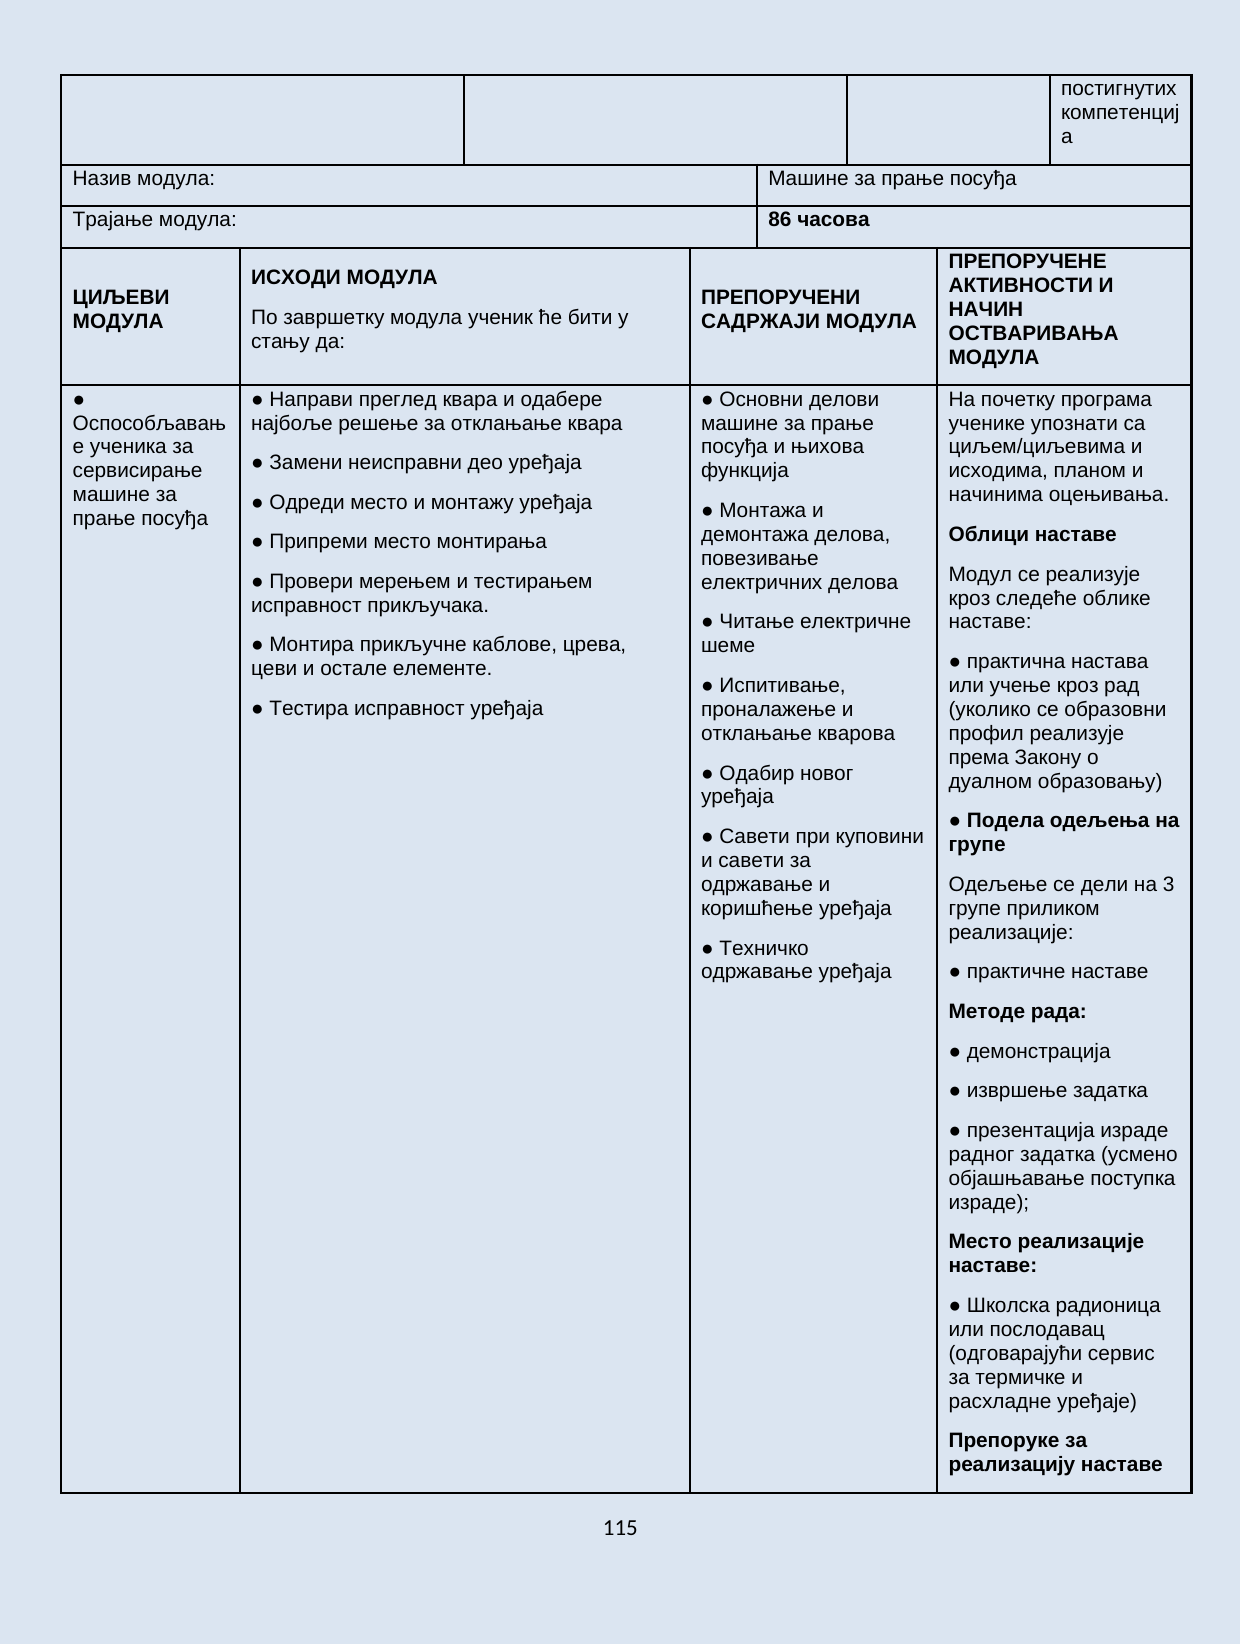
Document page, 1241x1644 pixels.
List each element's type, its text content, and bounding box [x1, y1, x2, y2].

table_cell Машине за прање посуђа [758, 166, 1190, 205]
table_cell [62, 76, 463, 163]
table_cell 86 часова [758, 207, 1190, 247]
table_cell Назив модула: [62, 166, 756, 205]
table_cell Трајање модула: [62, 207, 756, 247]
table_cell [848, 76, 1049, 163]
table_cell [691, 386, 936, 1492]
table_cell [62, 386, 239, 1492]
table_cell ПРЕПОРУЧЕНИ САДРЖАЈИ МОДУЛА [691, 249, 936, 384]
table_cell [465, 76, 846, 163]
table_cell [1051, 76, 1190, 163]
table_cell ЦИЉЕВИ МОДУЛА [62, 249, 239, 384]
table_cell ИСХОДИ МОДУЛА По завршетку модула ученик ће бити у стању да: [241, 249, 689, 384]
table_cell ПРЕПОРУЧЕНЕ АКТИВНОСТИ И НАЧИН ОСТВАРИВАЊА МОДУЛА [938, 249, 1190, 384]
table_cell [241, 386, 689, 1492]
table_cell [938, 386, 1190, 1492]
